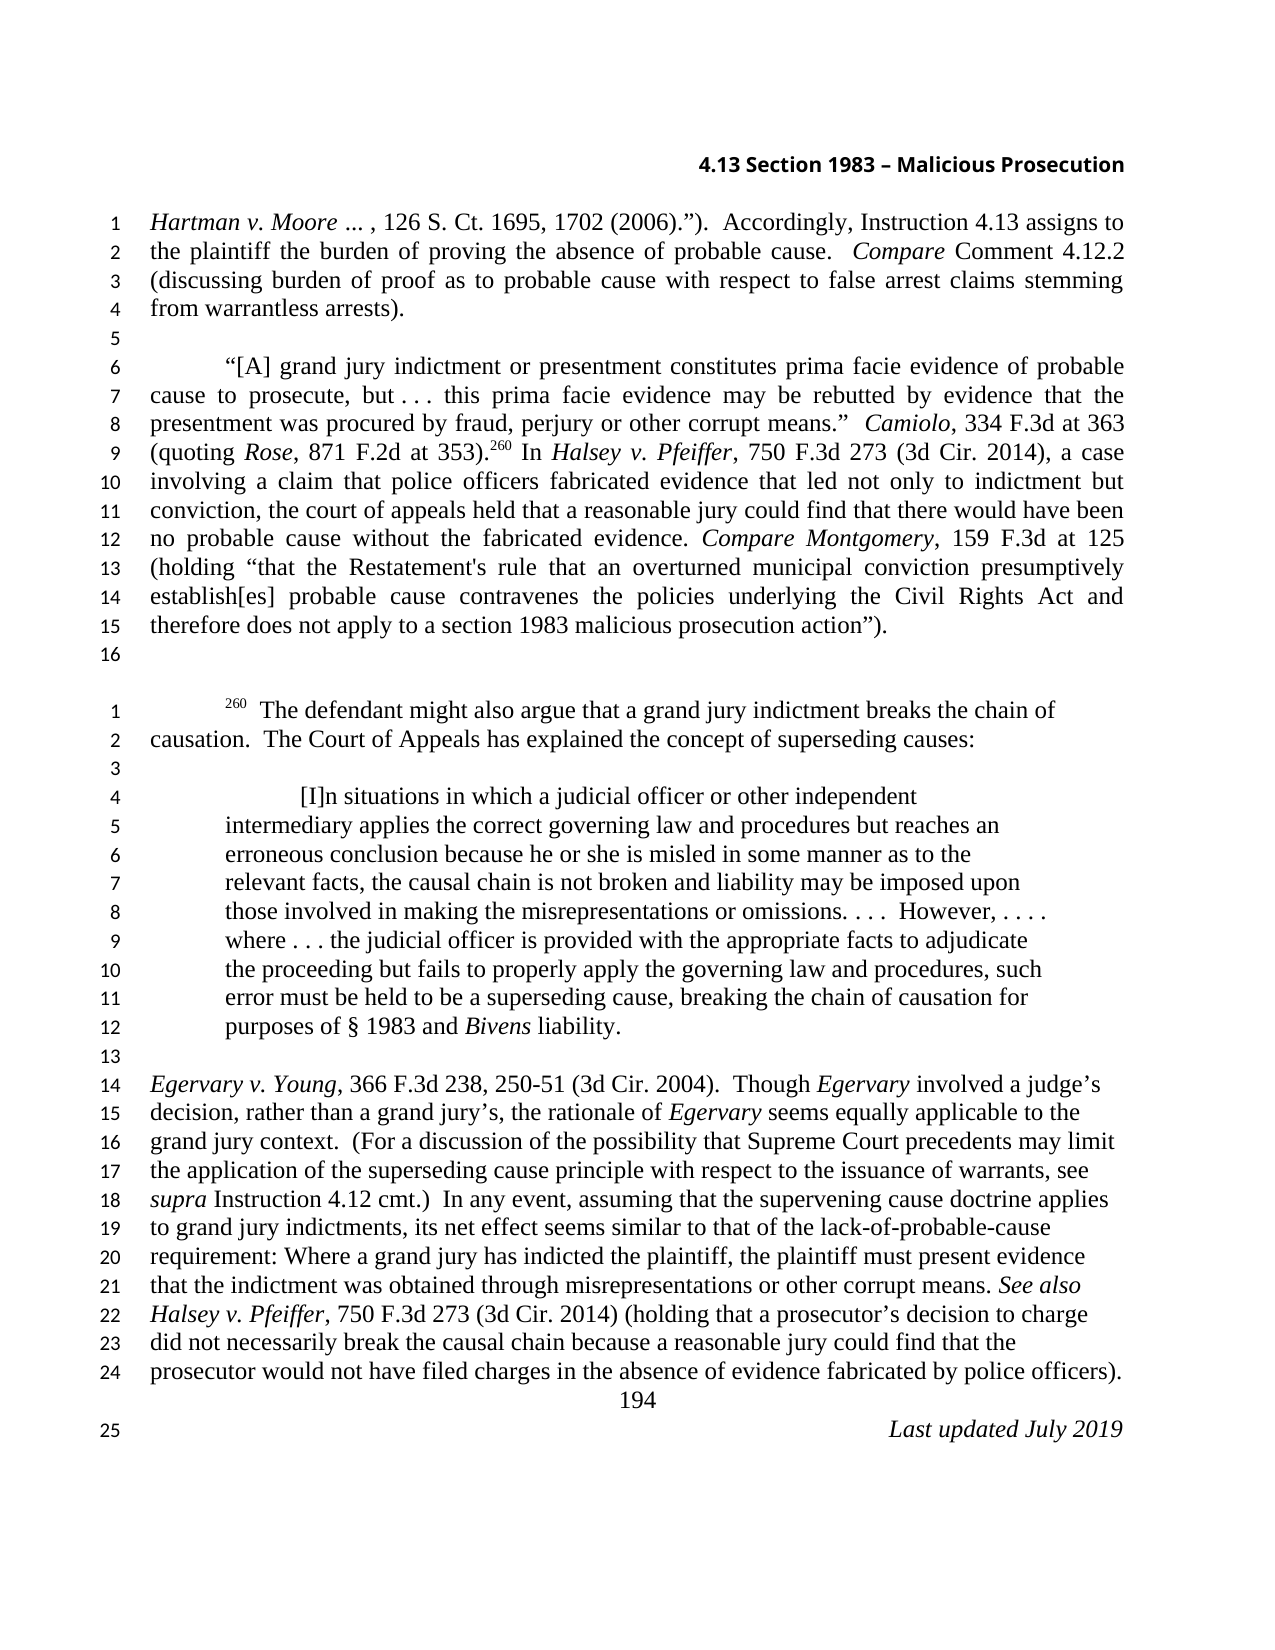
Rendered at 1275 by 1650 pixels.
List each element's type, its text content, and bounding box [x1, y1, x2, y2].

text “[A] grand jury indictment or presentment constitutes prima facie evidence of probable cause to prosecute, but . . . this prima facie evidence may be rebutted by evidence that the presentment was procured by fraud, perjury or other corrupt means.” Camiolo, 334 F.3d at 363 (quoting Rose, 871 F.2d at 353). In Halsey v. Pfeiffer, 750 F.3d 273 (3d Cir. 2014), a case involving a claim that police officers fabricated evidence that led not only to indictment but conviction, the court of appeals held that a reasonable jury could find that there would have been no probable cause without the fabricated evidence. Compare Montgomery, 159 F.3d at 125 (holding “that the Restatement's rule that an overturned municipal conviction presumptively establish[es] probable cause contravenes the policies underlying the Civil Rights Act and therefore does not apply to a section 1983 malicious prosecution action”). [150, 351, 1125, 638]
text “[T]he question of probable cause in a section 1983 damage suit is one for the jury.” Montgomery v. De Simone, 159 F.3d 120, 124 (3d Cir. 1998) (discussing Section 1983 claim for malicious prosecution). In Losch v. Borough of Parkesburg, 736 F.2d 903, 909 (3d Cir. 1984), the Court of Appeals stated that “defendants bear the burden at trial of proving the defense of good faith and probable cause” with respect to a malicious prosecution claim. However, cases such as DiBella, Camiolo and Marasco (none of which cites Losch) list the absence of probable cause as an element of the malicious prosecution claim, and thus indicate that the plaintiff has the burden of proof on that element. See, e.g., Camiolo, 334 F.3d at 363 (holding that malicious prosecution claim was properly dismissed due to plaintiff’s inability to show lack of probable cause); Marasco, 318 F.3d at 522 (“Because initiation of the proceeding without probable cause is an essential element of a malicious prosecution claim, summary judgment in favor of the defendants was appropriate on this claim.”). More recently, the Court of Appeals has stated explicitly that the malicious prosecution plaintiff has the burden to show lack of probable cause. See Johnson, 477 F.3d at 86 (“[O]n the remand Johnson will have the burden to ‘show that the criminal action was begun without probable cause for charging the crime the first place.’ Hartman v. Moore ... , 126 S. Ct. 1695, 1702 (2006).”). Accordingly, Instruction 4.13 assigns to the plaintiff the burden of proving the absence of probable cause. Compare Comment 4.12.2 (discussing burden of proof as to probable cause with respect to false arrest claims stemming from warrantless arrests). [150, 207, 1125, 322]
